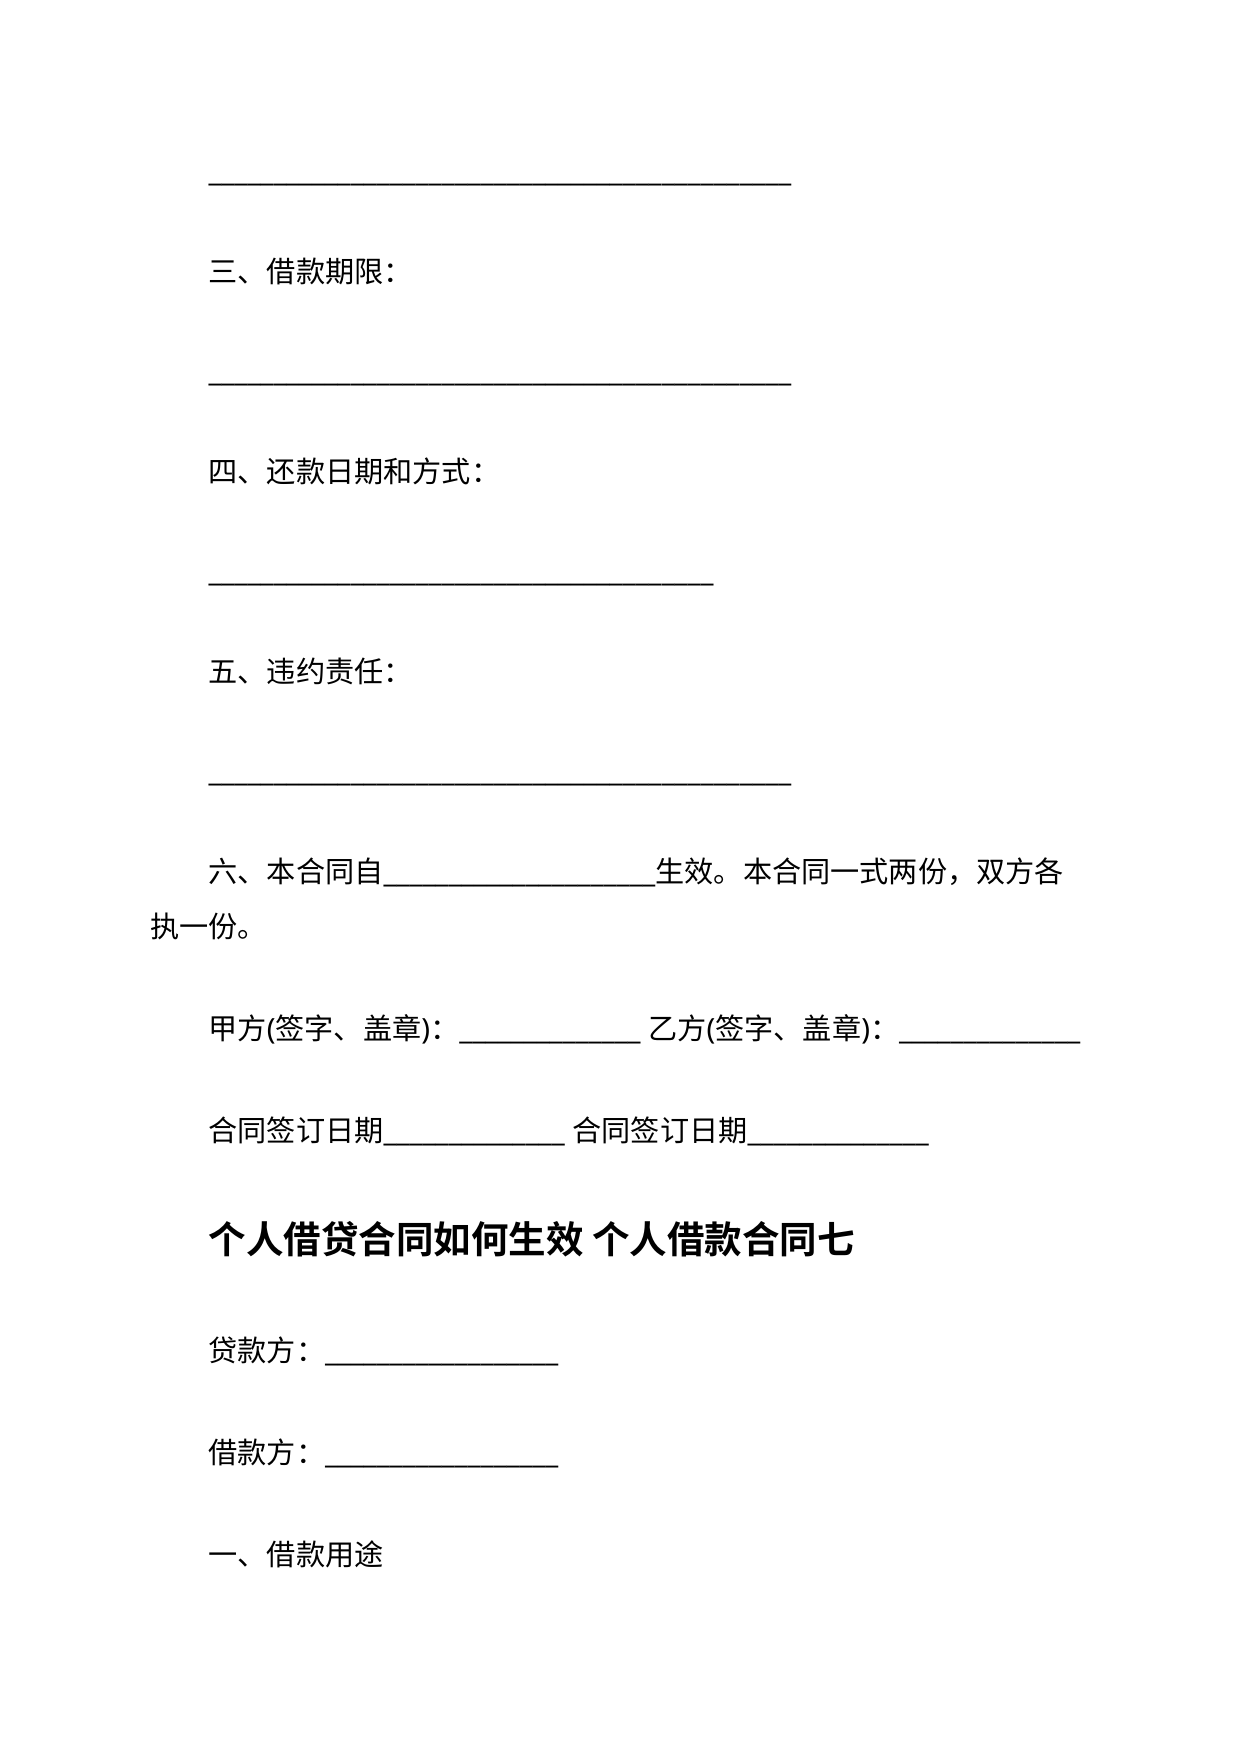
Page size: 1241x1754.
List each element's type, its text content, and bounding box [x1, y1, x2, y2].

text 借款方：__________________ [150, 1429, 1090, 1472]
text _____________________________________________ [150, 350, 1090, 390]
text 合同签订日期______________ 合同签订日期______________ [150, 1108, 1090, 1150]
text 一、借款用途 [150, 1531, 1090, 1573]
text 三、借款期限： [150, 248, 1090, 291]
text _____________________________________________ [150, 150, 1090, 190]
text 五、违约责任： [150, 649, 1090, 691]
text _______________________________________ [150, 550, 1090, 590]
text 六、本合同自_____________________生效。本合同一式两份，双方各执一份。 [150, 849, 1090, 946]
text 四、还款日期和方式： [150, 449, 1090, 491]
text 贷款方：__________________ [150, 1327, 1090, 1369]
text 甲方(签字、盖章)：______________ 乙方(签字、盖章)：______________ [150, 1006, 1090, 1048]
text _____________________________________________ [150, 751, 1090, 790]
text 个人借贷合同如何生效 个人借款合同七 [150, 1210, 1090, 1264]
